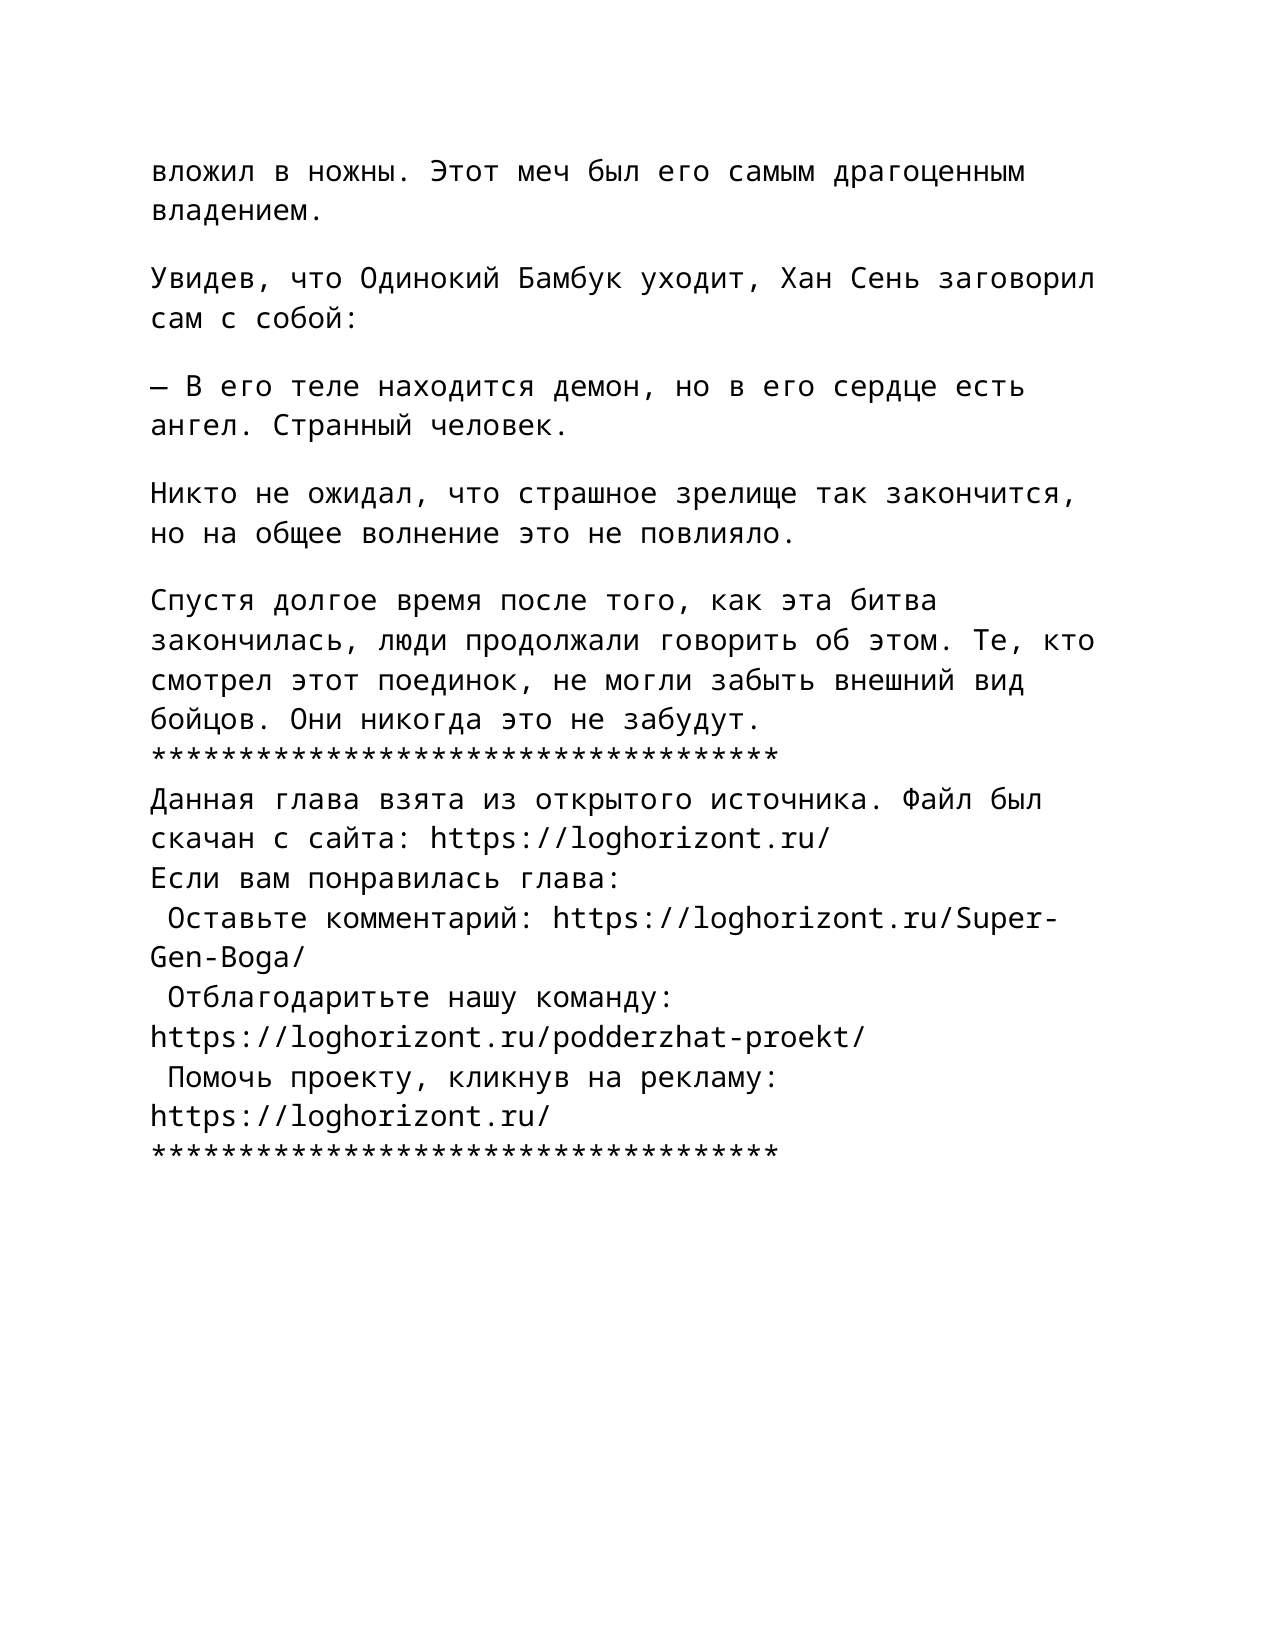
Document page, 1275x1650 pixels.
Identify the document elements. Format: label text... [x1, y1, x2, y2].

text Спустя долгое время после того, как эта битва закончилась, люди продолжали говорить об этом. Те, кто смотрел этот поединок, не могли забыть внешний вид бойцов. Они никогда это не забудут. [150, 579, 1125, 738]
text Помочь проекту, кликнув на рекламу: https://loghorizont.ru/ [150, 1056, 1125, 1135]
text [150, 150, 1125, 229]
text Отблагодаритьте нашу команду: https://loghorizont.ru/podderzhat-proekt/ [150, 976, 1125, 1056]
text Увидев, что Одинокий Бамбук уходит, Хан Сень заговорил сам с собой: [150, 257, 1125, 337]
text Никто не ожидал, что страшное зрелище так закончится, но на общее волнение это не повлияло. [150, 472, 1125, 552]
text — В его теле находится демон, но в его сердце есть ангел. Странный человек. [150, 365, 1125, 444]
text Если вам понравилась глава: [150, 857, 1125, 897]
text ************************************ [150, 738, 1125, 778]
text ************************************ [150, 1135, 1125, 1175]
text Данная глава взята из открытого источника. Файл был скачан с сайта: https://loghorizont.ru/ [150, 778, 1125, 857]
text Оставьте комментарий: https://loghorizont.ru/Super-Gen-Boga/ [150, 897, 1125, 976]
